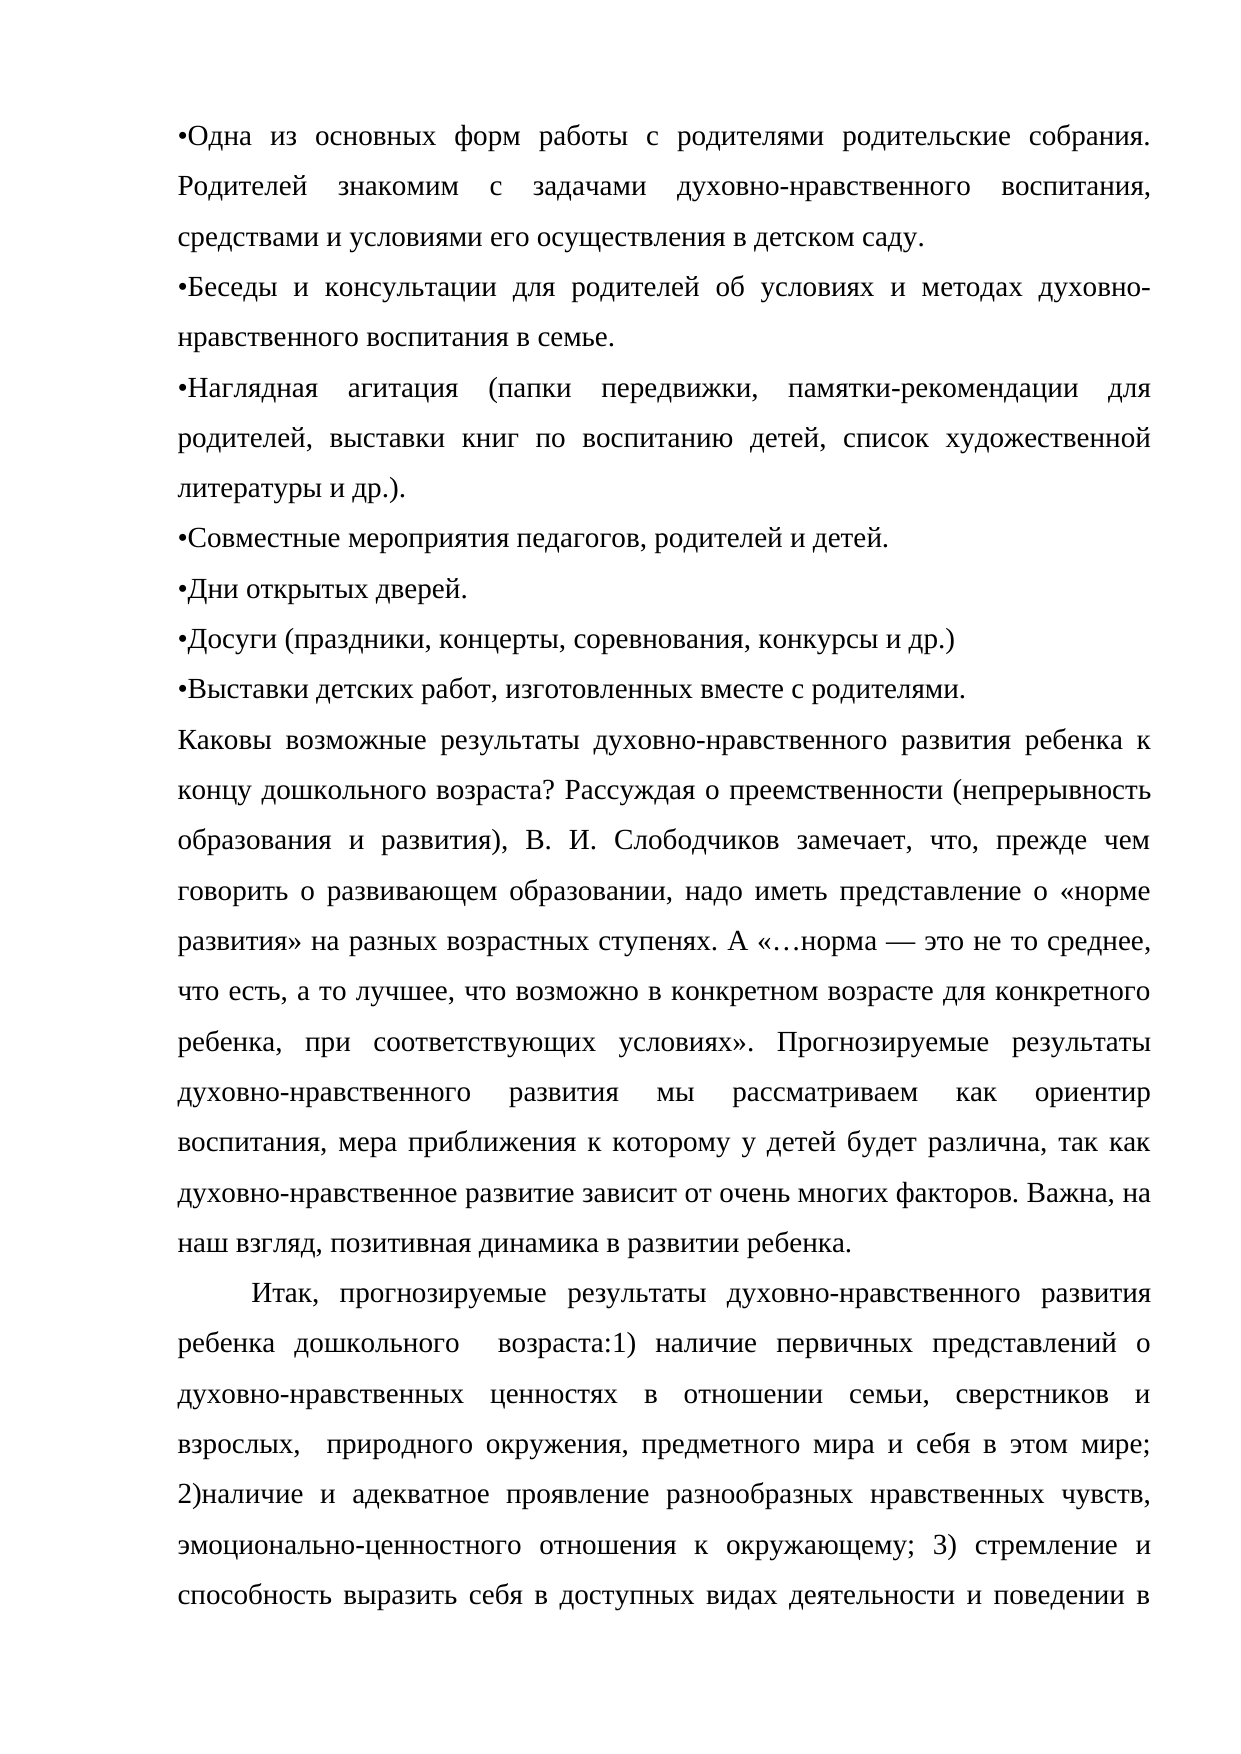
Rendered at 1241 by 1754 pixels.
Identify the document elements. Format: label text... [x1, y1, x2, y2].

text •Наглядная агитация (папки передвижки, памятки-рекомендации для родителей, выставки книг по воспитанию детей, список художественной литературы и др.). [177, 370, 1152, 504]
text •Беседы и консультации для родителей об условиях и методах духовно-нравственного воспитания в семье. [177, 269, 1152, 353]
text Каковы возможные результаты духовно-нравственного развития ребенка к концу дошкольного возраста? Рассуждая о преемственности (непрерывность образования и развития), В. И. Слободчиков замечает, что, прежде чем говорить о развивающем образовании, надо иметь представление о «норме развития» на разных возрастных ступенях. А «…норма — это не то среднее, что есть, а то лучшее, что возможно в конкретном возрасте для конкретного ребенка, при соответствующих условиях». Прогнозируемые результаты духовно-нравственного развития мы рассматриваем как ориентир воспитания, мера приближения к которому у детей будет различна, так как духовно-нравственное развитие зависит от очень многих факторов. Важна, на наш взгляд, позитивная динамика в развитии ребенка. [177, 722, 1152, 1258]
text •Совместные мероприятия педагогов, родителей и детей. [177, 521, 1152, 554]
text •Досуги (праздники, концерты, соревнования, конкурсы и др.) [177, 621, 1152, 655]
text •Одна из основных форм работы с родителями родительские собрания. Родителей знакомим с задачами духовно-нравственного воспитания, средствами и условиями его осуществления в детском саду. [177, 118, 1152, 252]
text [177, 1275, 1152, 1611]
text •Дни открытых дверей. [177, 571, 1152, 604]
text •Выставки детских работ, изготовленных вместе с родителями. [177, 672, 1152, 705]
